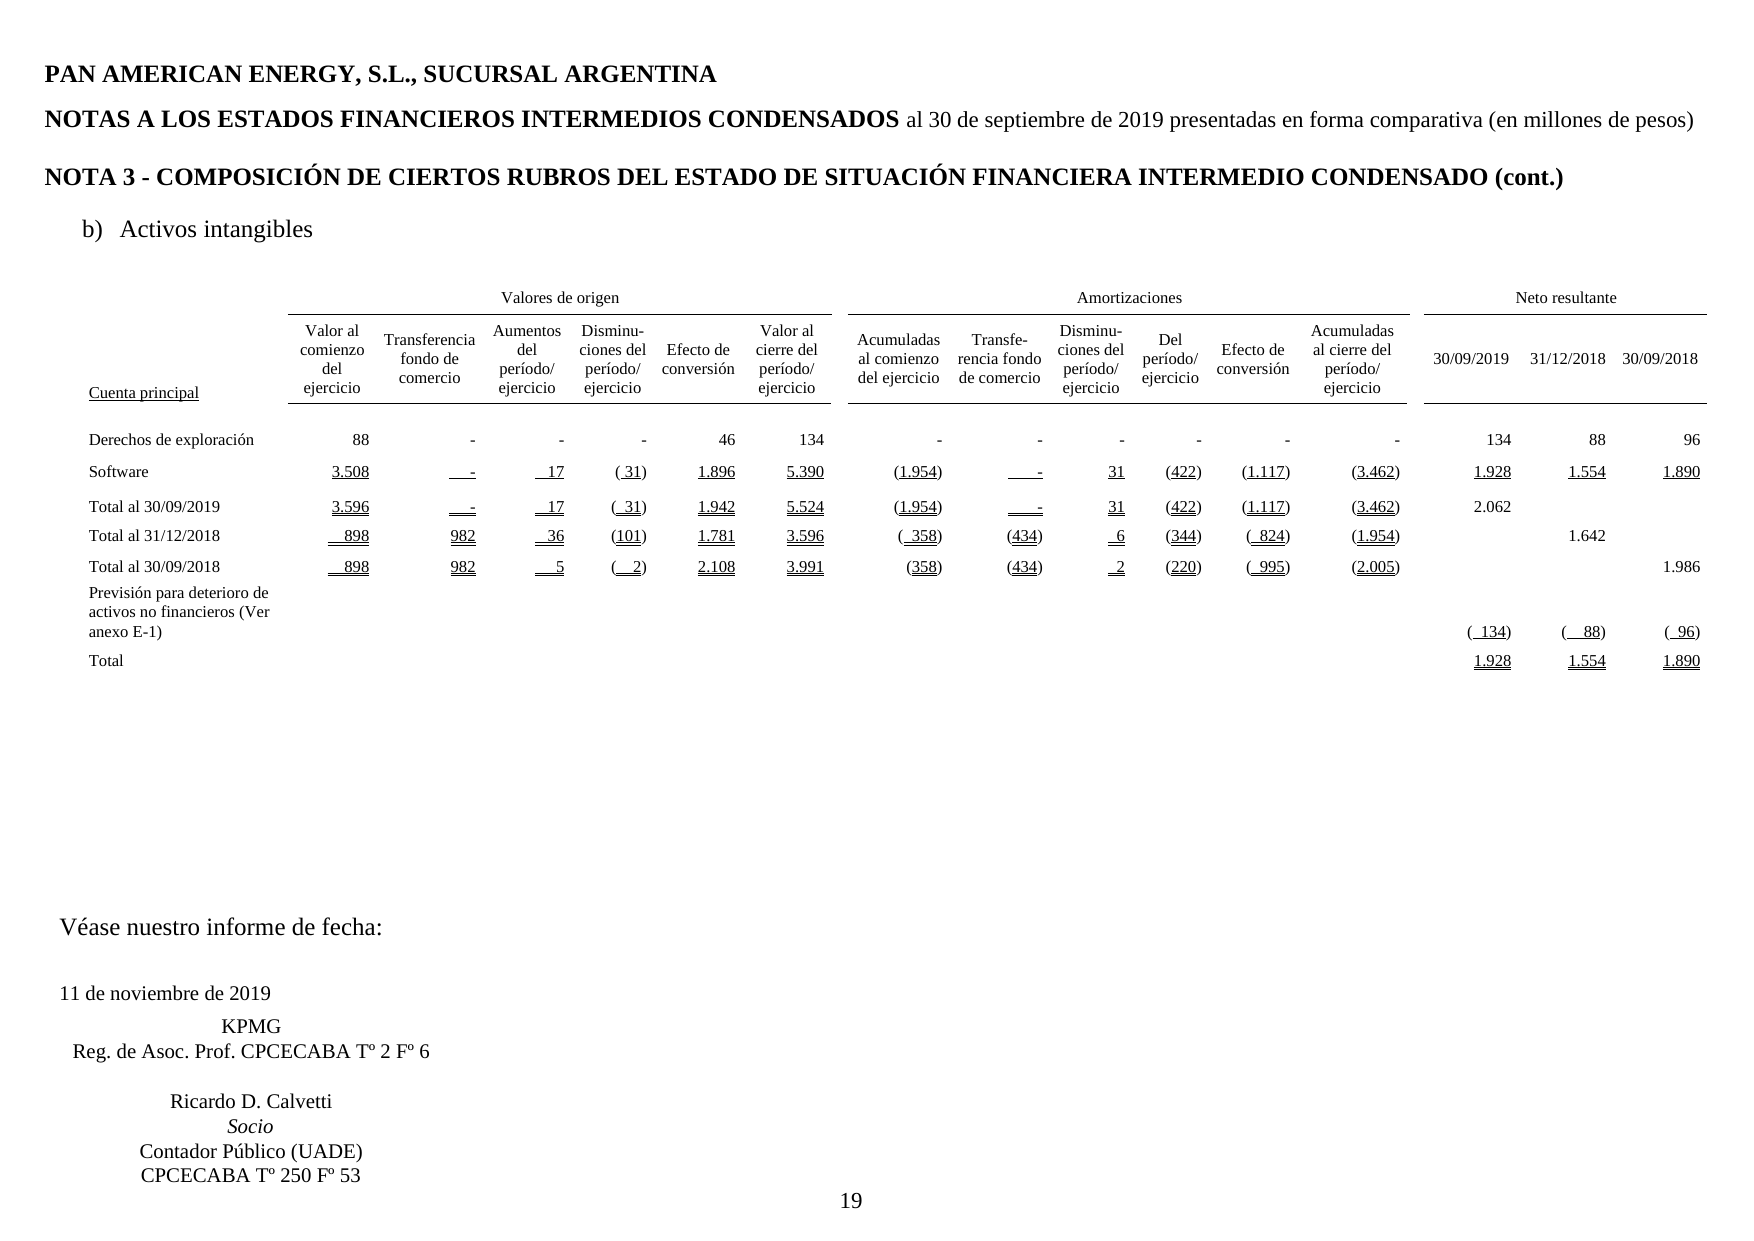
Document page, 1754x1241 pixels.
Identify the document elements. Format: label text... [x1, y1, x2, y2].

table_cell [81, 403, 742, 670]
text NOTA 3 - COMPOSICIÓN DE CIERTOS RUBROS DEL ESTADO DE SITUACIÓN FINANCIERA INTERMEDIO CONDENSADO (cont.) [44, 162, 1695, 191]
list Activos intangibles [82, 219, 1694, 242]
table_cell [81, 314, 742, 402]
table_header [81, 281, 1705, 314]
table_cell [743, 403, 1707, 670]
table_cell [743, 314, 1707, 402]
